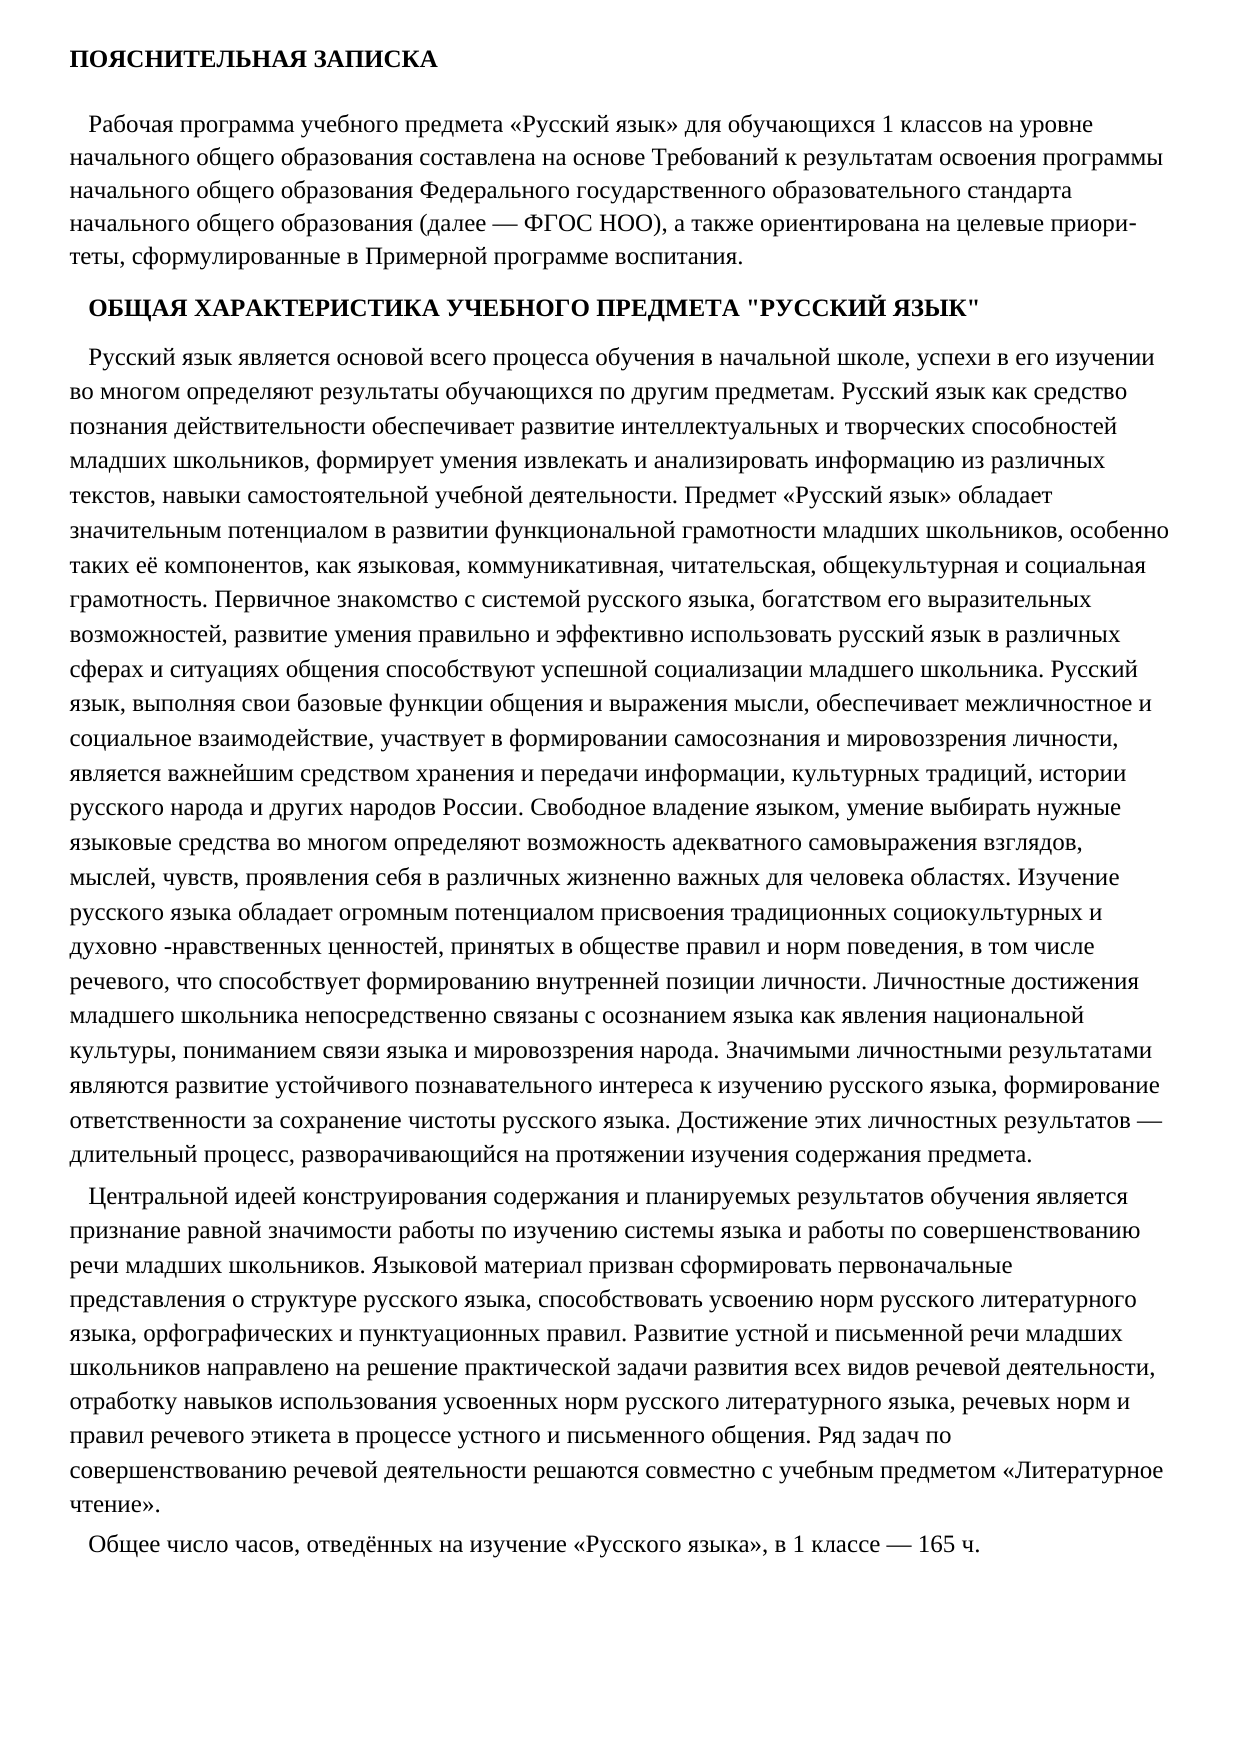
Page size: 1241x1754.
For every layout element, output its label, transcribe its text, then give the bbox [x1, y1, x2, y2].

text Общее число часов, отведённых на изучение «Русского язы​ка», в 1 классе — 165 ч. [88, 1530, 1172, 1558]
text ОБЩАЯ ХАРАКТЕРИСТИКА УЧЕБНОГО ПРЕДМЕТА "РУССКИЙ ЯЗЫК" [88, 294, 1172, 322]
text Русский язык является основой всего процесса обучения в на​чальной школе, успехи в его изучении во многом определяют результаты обучающихся по другим предметам. Русский язык как средство познания действительности обеспечивает развитие интеллектуальных и творческих способностей младших школьников, формирует умения извлекать и анализировать информацию из различных текстов, навыки самостоятельной учебной деятельности. Предмет «Русский язык» обладает значительным потенциа​лом в развитии функциональной грамотности младших школь​ников, особенно таких её компонентов, как языковая, комму​никативная, читательская, общекультурная и социальная гра​мотность. Первичное знакомство с системой русского языка, богатством его выразительных возможностей, развитие умения правильно и эффективно использовать русский язык в различ​ных сферах и ситуациях общения способствуют успешной соци​ализации младшего школьника. Русский язык, выполняя свои базовые функции общения и выражения мысли, обеспечивает межличностное и социальное взаимодействие, участвует в фор​мировании самосознания и мировоззрения личности, является важнейшим средством хранения и передачи информации, куль​турных традиций, истории русского народа и других народов России. Свободное владение языком, умение выбирать нужные языковые средства во многом определяют возможность адек​ватного самовыражения взглядов, мыслей, чувств, проявления себя в различных жизненно важных для человека областях. Изучение русского языка обладает огромным потенциалом присвоения традиционных социокультурных и духовно​ -нрав​ственных ценностей, принятых в обществе правил и норм пове​дения, в том числе речевого, что способствует формированию внутренней позиции личности. Личностные достижения младшего школьника непосредственно связаны с осознанием языка как явления национальной культуры, пониманием связи языка и мировоззрения народа. Значимыми личностными результата​ми являются развитие устойчивого познавательного интереса к изучению русского языка, формирование ответственности за сохранение чистоты русского языка. Достижение этих личност​ных результатов —длительный процесс, разворачивающийся на протяжении изучения содержания предмета. [69, 342, 1172, 1168]
text Рабочая программа учебного предмета «Русский язык» для обучающихся 1 классов на уровне начального общего образования составлена на основе Требований к результатам освоения программы началь​ного общего образования Федерального государственного обра​зовательного стандарта начального общего образования (да​лее — ФГОС НОО), а также ориентирована на целевые приори​‐теты, сформулированные в Примерной программе воспитания. [69, 109, 1172, 270]
text Центральной идеей конструирования содержания и планиру​емых результатов обучения является признание равной значимости работы по изучению системы языка и работы по совер​шенствованию речи младших школьников. Языковой материал призван сформировать первоначальные представления о струк​туре русского языка, способствовать усвоению норм русского литературного языка, орфографических и пунктуационных правил. Развитие устной и письменной речи младших школь​ников направлено на решение практической задачи развития всех видов речевой деятельности, отработку навыков использо​вания усвоенных норм русского литературного языка, речевых норм и правил речевого этикета в процессе устного и письмен​ного общения. Ряд задач по совершенствованию речевой дея​тельности решаются совместно с учебным предметом «Литературное чтение». [69, 1181, 1172, 1518]
text ПОЯСНИТЕЛЬНАЯ ЗАПИСКА [69, 45, 1172, 73]
